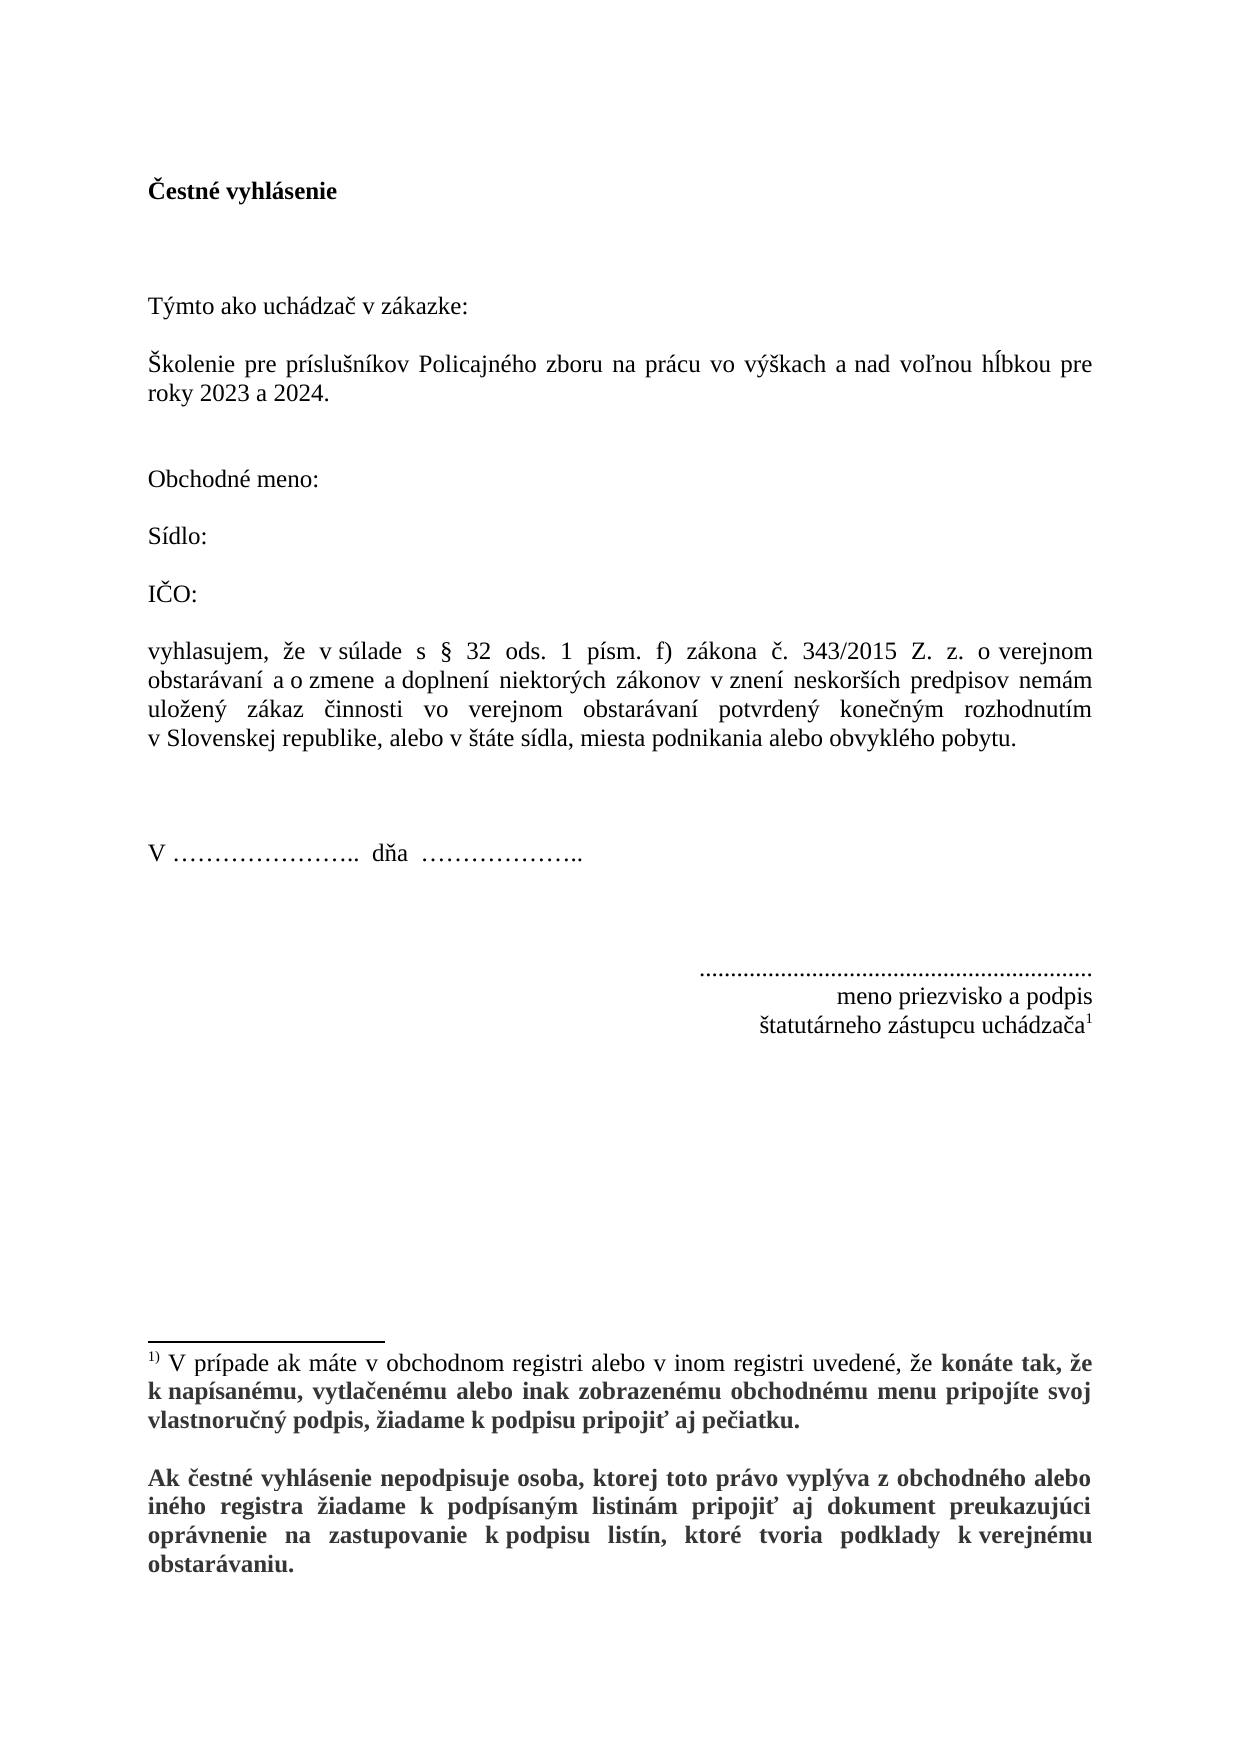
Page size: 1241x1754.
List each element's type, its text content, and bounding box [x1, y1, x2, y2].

text Čestné vyhlásenie [148, 176, 1093, 205]
text Sídlo: [148, 521, 1093, 550]
text Školenie pre príslušníkov Policajného zboru na prácu vo výškach a nad voľnou hĺbkou pre roky 2023 a 2024. [148, 349, 1093, 406]
text V ………………….. dňa ……………….. [148, 838, 1093, 866]
text Týmto ako uchádzač v zákazke: [148, 291, 1093, 320]
text štatutárneho zástupcu uchádzača [148, 1010, 1093, 1039]
text ............................................................... [148, 924, 1093, 981]
text Obchodné meno: [148, 464, 1093, 493]
text vyhlasujem, že v súlade s § 32 ods. 1 písm. f) zákona č. 343/2015 Z. z. o verejnom obstarávaní a o zmene a doplnení niektorých zákonov v znení neskorších predpisov nemám uložený zákaz činnosti vo verejnom obstarávaní potvrdený konečným rozhodnutím v Slovenskej republike, alebo v štáte sídla, miesta podnikania alebo obvyklého pobytu. [148, 636, 1093, 751]
text IČO: [148, 579, 1093, 608]
text meno priezvisko a podpis [148, 981, 1093, 1010]
